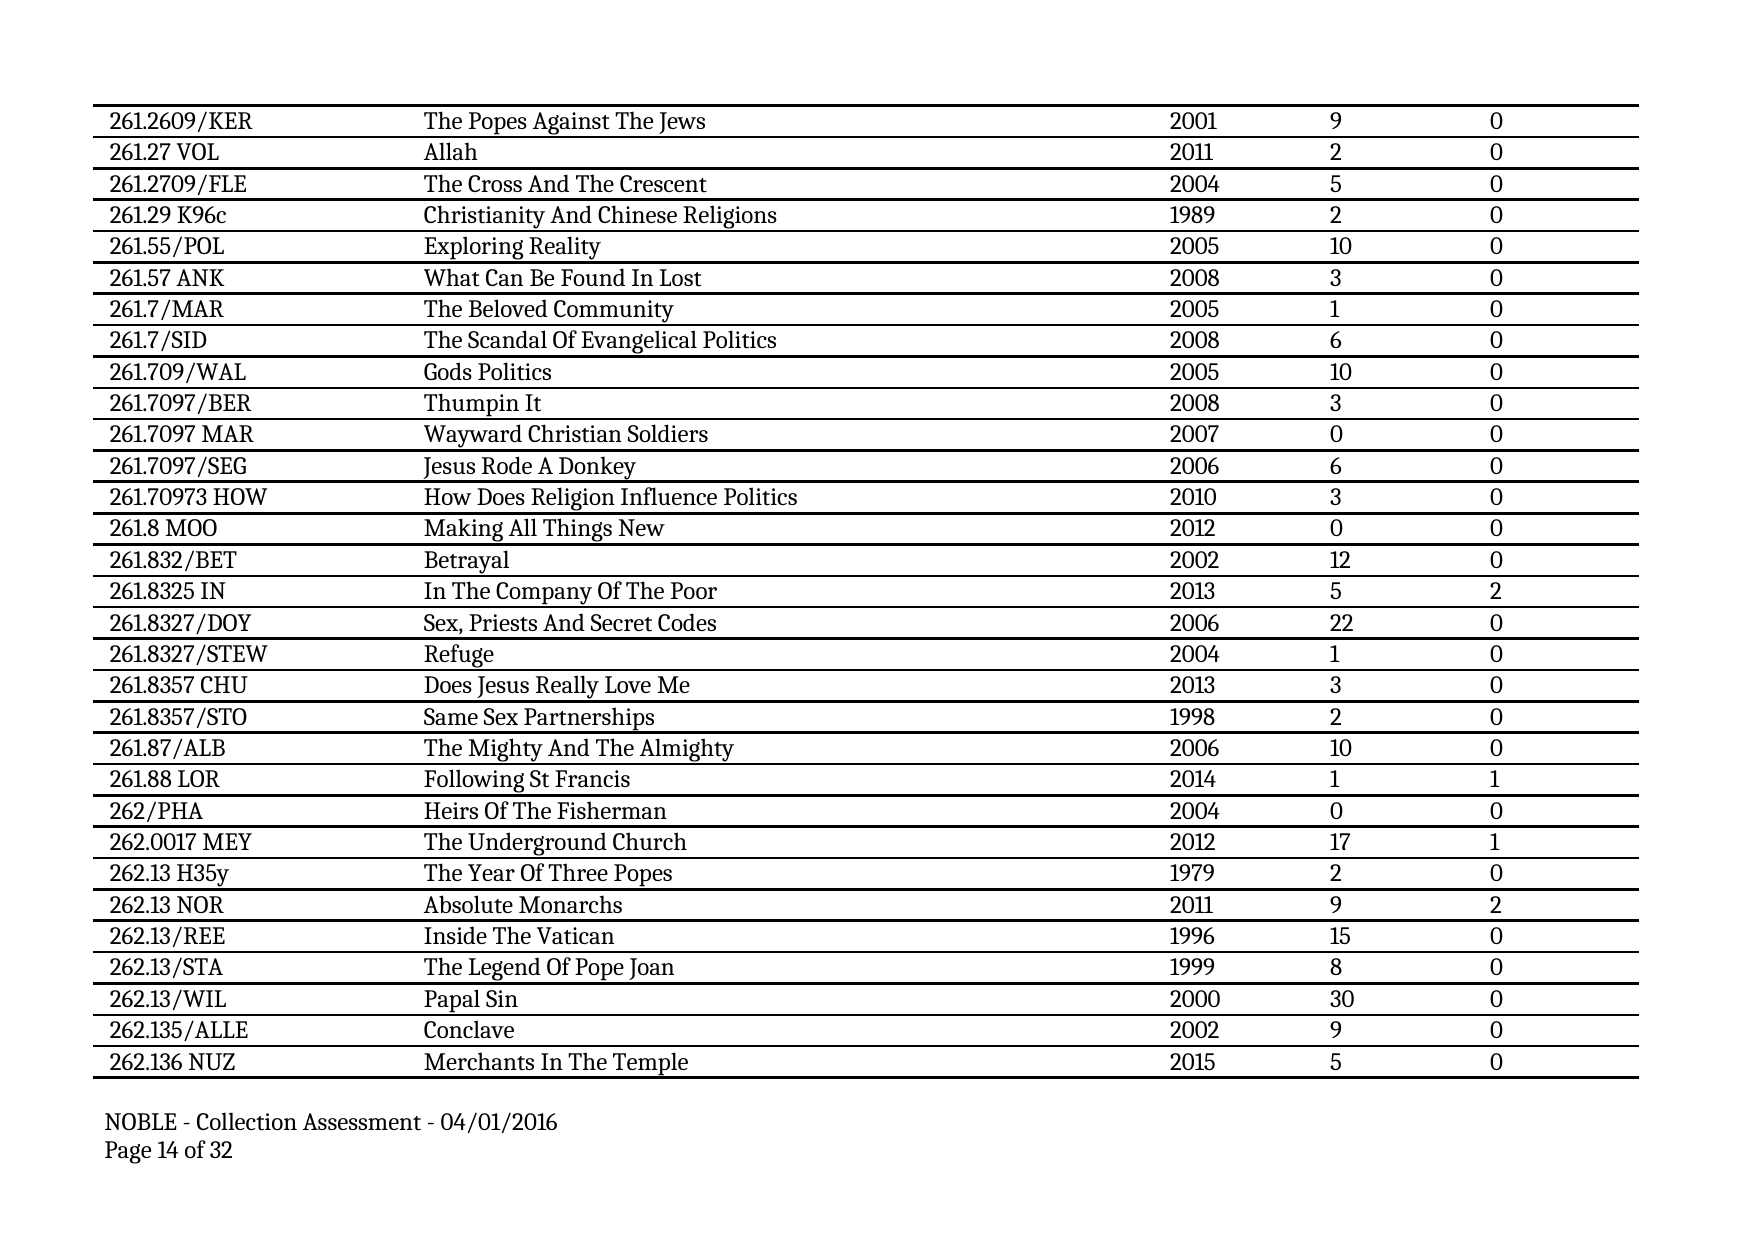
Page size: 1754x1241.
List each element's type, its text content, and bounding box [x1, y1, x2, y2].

table_cell 2 [1319, 138, 1478, 167]
table_cell 2004 [1159, 640, 1319, 668]
table_cell Gods Politics [413, 358, 1159, 386]
table_cell 261.2709/FLE [93, 170, 412, 198]
table_cell 2 [1479, 577, 1638, 606]
table_cell 262.13/REE [93, 922, 412, 951]
table_cell 262.13/STA [93, 953, 412, 982]
table_cell 0 [1319, 797, 1478, 825]
table_cell 261.87/ALB [93, 734, 412, 763]
table_cell 0 [1479, 358, 1638, 386]
table_cell 0 [1479, 734, 1638, 763]
table_cell 1996 [1159, 922, 1319, 951]
table_cell 262.136 NUZ [93, 1047, 412, 1076]
table_cell Wayward Christian Soldiers [413, 420, 1159, 449]
table_cell 262.13/WIL [93, 985, 412, 1013]
table_cell 15 [1319, 922, 1478, 951]
table_cell 3 [1319, 671, 1478, 700]
table_cell 6 [1319, 452, 1478, 480]
table_cell 8 [1319, 953, 1478, 982]
table_cell Same Sex Partnerships [413, 703, 1159, 731]
table_cell 0 [1479, 264, 1638, 292]
table_cell 12 [1319, 546, 1478, 574]
table_cell The Mighty And The Almighty [413, 734, 1159, 763]
table_cell 261.8325 IN [93, 577, 412, 606]
table_cell 1979 [1159, 859, 1319, 888]
table_cell 10 [1319, 232, 1478, 261]
table_cell 1989 [1159, 201, 1319, 229]
table_cell 3 [1319, 264, 1478, 292]
table_cell Conclave [413, 1016, 1159, 1045]
table_cell Does Jesus Really Love Me [413, 671, 1159, 700]
table_cell 2005 [1159, 358, 1319, 386]
table_cell 10 [1319, 358, 1478, 386]
table_cell 261.7097/BER [93, 389, 412, 418]
table_cell The Legend Of Pope Joan [413, 953, 1159, 982]
table_cell 17 [1319, 828, 1478, 857]
table_cell 2002 [1159, 546, 1319, 574]
table_cell 0 [1479, 170, 1638, 198]
table_cell The Popes Against The Jews [413, 107, 1159, 136]
table_cell The Year Of Three Popes [413, 859, 1159, 888]
table_cell 2008 [1159, 389, 1319, 418]
table_cell 2008 [1159, 264, 1319, 292]
table_cell 2011 [1159, 891, 1319, 919]
table_cell 0 [1479, 671, 1638, 700]
table_cell 0 [1479, 922, 1638, 951]
table_cell 261.2609/KER [93, 107, 412, 136]
table_cell 1 [1319, 640, 1478, 668]
table_cell 2002 [1159, 1016, 1319, 1045]
table_cell Allah [413, 138, 1159, 167]
table_cell 0 [1479, 389, 1638, 418]
table_cell 261.55/POL [93, 232, 412, 261]
table_cell 0 [1319, 420, 1478, 449]
table_cell Christianity And Chinese Religions [413, 201, 1159, 229]
table_cell Making All Things New [413, 515, 1159, 543]
table_cell 1 [1479, 765, 1638, 794]
table_cell 261.7097 MAR [93, 420, 412, 449]
table_cell 0 [1479, 232, 1638, 261]
table_cell 2 [1479, 891, 1638, 919]
table_cell 0 [1479, 452, 1638, 480]
table_cell 0 [1479, 640, 1638, 668]
table_cell 262.13 NOR [93, 891, 412, 919]
table_cell 2 [1319, 201, 1478, 229]
table_cell Thumpin It [413, 389, 1159, 418]
table_cell The Beloved Community [413, 295, 1159, 324]
table_cell 2012 [1159, 515, 1319, 543]
table_cell 2007 [1159, 420, 1319, 449]
table_cell 9 [1319, 1016, 1478, 1045]
table_cell 261.8327/STEW [93, 640, 412, 668]
table_cell In The Company Of The Poor [413, 577, 1159, 606]
table_cell 22 [1319, 608, 1478, 637]
table_cell 0 [1479, 515, 1638, 543]
table_cell 1 [1319, 765, 1478, 794]
table_cell 3 [1319, 389, 1478, 418]
table_cell 2 [1319, 859, 1478, 888]
table_cell 0 [1479, 985, 1638, 1013]
table_cell 262/PHA [93, 797, 412, 825]
table_cell 0 [1479, 326, 1638, 355]
table_cell 1999 [1159, 953, 1319, 982]
table_cell Absolute Monarchs [413, 891, 1159, 919]
table_cell 0 [1319, 515, 1478, 543]
table_cell 1 [1479, 828, 1638, 857]
table_cell 10 [1319, 734, 1478, 763]
table_cell 261.8 MOO [93, 515, 412, 543]
table_cell 261.709/WAL [93, 358, 412, 386]
table_cell 261.88 LOR [93, 765, 412, 794]
table_cell 261.70973 HOW [93, 483, 412, 512]
table_cell 2010 [1159, 483, 1319, 512]
table_cell Betrayal [413, 546, 1159, 574]
table_cell 2012 [1159, 828, 1319, 857]
table_cell 0 [1479, 107, 1638, 136]
table_cell 2005 [1159, 232, 1319, 261]
table_cell Exploring Reality [413, 232, 1159, 261]
table_cell 0 [1479, 483, 1638, 512]
table_cell 2013 [1159, 577, 1319, 606]
table_cell 0 [1479, 859, 1638, 888]
table_cell 0 [1479, 201, 1638, 229]
table_cell 2014 [1159, 765, 1319, 794]
table_cell 5 [1319, 1047, 1478, 1076]
table_cell 6 [1319, 326, 1478, 355]
table_cell Jesus Rode A Donkey [413, 452, 1159, 480]
table_cell 0 [1479, 138, 1638, 167]
table_cell Following St Francis [413, 765, 1159, 794]
table_cell 1998 [1159, 703, 1319, 731]
table_cell 261.7/MAR [93, 295, 412, 324]
table_cell 2008 [1159, 326, 1319, 355]
table_cell 0 [1479, 1047, 1638, 1076]
table_cell Heirs Of The Fisherman [413, 797, 1159, 825]
table_cell 261.8357 CHU [93, 671, 412, 700]
table_cell 2015 [1159, 1047, 1319, 1076]
table_cell 0 [1479, 1016, 1638, 1045]
table_cell 2011 [1159, 138, 1319, 167]
table_cell The Cross And The Crescent [413, 170, 1159, 198]
table_cell Refuge [413, 640, 1159, 668]
table_cell 262.13 H35y [93, 859, 412, 888]
table_cell 2006 [1159, 608, 1319, 637]
table_cell 5 [1319, 170, 1478, 198]
table_cell 261.7/SID [93, 326, 412, 355]
table_cell 261.29 K96c [93, 201, 412, 229]
table_cell 261.832/BET [93, 546, 412, 574]
table_cell 261.27 VOL [93, 138, 412, 167]
table_cell 2006 [1159, 452, 1319, 480]
table_cell 0 [1479, 546, 1638, 574]
table_cell Merchants In The Temple [413, 1047, 1159, 1076]
table_cell 2004 [1159, 797, 1319, 825]
table_cell 2005 [1159, 295, 1319, 324]
table_cell 261.8357/STO [93, 703, 412, 731]
table_cell 30 [1319, 985, 1478, 1013]
table_cell 0 [1479, 420, 1638, 449]
table_cell 5 [1319, 577, 1478, 606]
table_cell 0 [1479, 608, 1638, 637]
table_cell 2 [1319, 703, 1478, 731]
table_cell Inside The Vatican [413, 922, 1159, 951]
table_cell Sex, Priests And Secret Codes [413, 608, 1159, 637]
table_cell 261.8327/DOY [93, 608, 412, 637]
table_cell 261.7097/SEG [93, 452, 412, 480]
table_cell 261.57 ANK [93, 264, 412, 292]
table_cell Papal Sin [413, 985, 1159, 1013]
table_cell How Does Religion Influence Politics [413, 483, 1159, 512]
table_cell 0 [1479, 295, 1638, 324]
table_cell 2006 [1159, 734, 1319, 763]
table_cell 2001 [1159, 107, 1319, 136]
table_cell What Can Be Found In Lost [413, 264, 1159, 292]
table_cell 0 [1479, 703, 1638, 731]
table_cell 0 [1479, 953, 1638, 982]
table_cell 2000 [1159, 985, 1319, 1013]
table_cell The Scandal Of Evangelical Politics [413, 326, 1159, 355]
table_cell The Underground Church [413, 828, 1159, 857]
table_cell 262.0017 MEY [93, 828, 412, 857]
table_cell 1 [1319, 295, 1478, 324]
table_cell 3 [1319, 483, 1478, 512]
table_cell 9 [1319, 107, 1478, 136]
table_cell 2013 [1159, 671, 1319, 700]
table_cell 262.135/ALLE [93, 1016, 412, 1045]
table_cell 2004 [1159, 170, 1319, 198]
table_cell 9 [1319, 891, 1478, 919]
table_cell 0 [1479, 797, 1638, 825]
